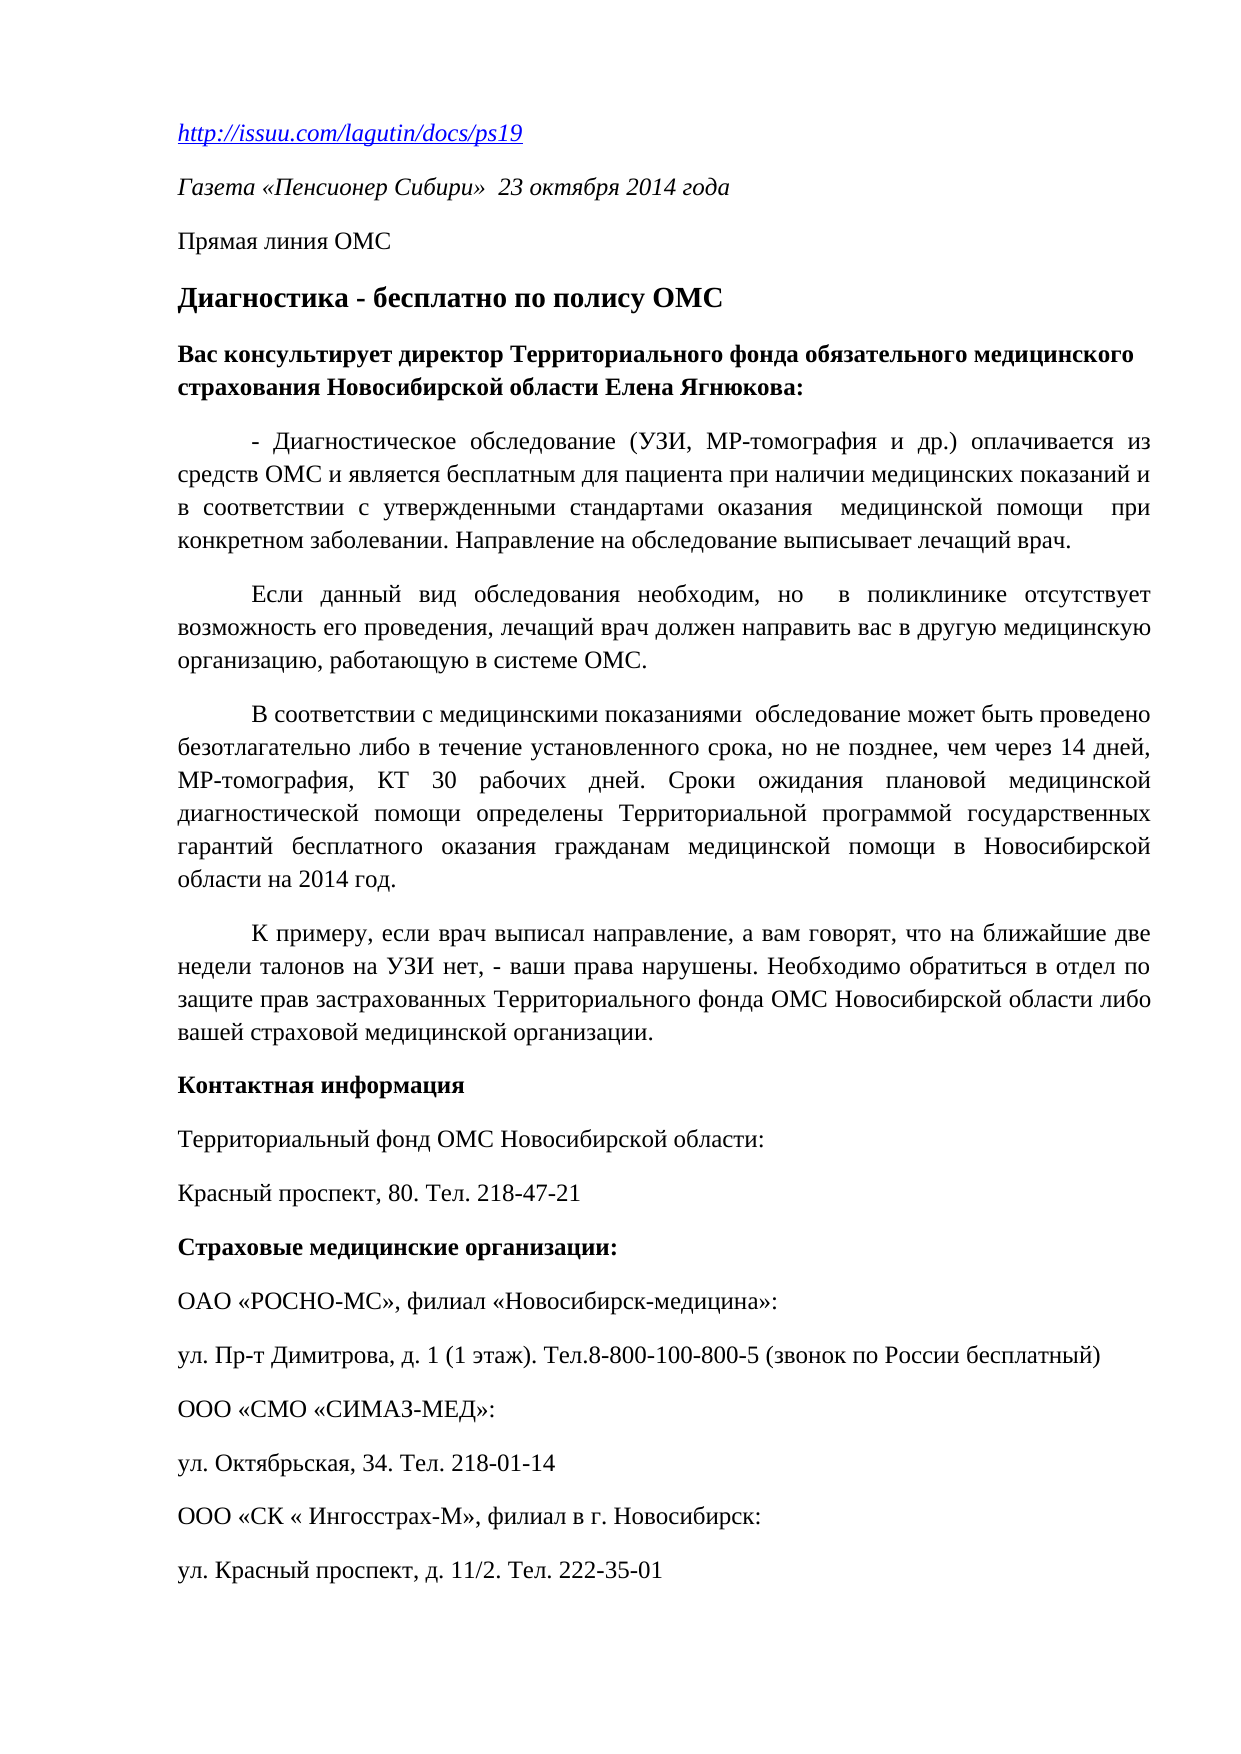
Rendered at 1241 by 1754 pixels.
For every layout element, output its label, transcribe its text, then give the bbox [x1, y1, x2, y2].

text Территориальный фонд ОМС Новосибирской области: [177, 1124, 1152, 1153]
text ул. Октябрьская, 34. Тел. 218-01-14 [177, 1448, 1152, 1476]
text В соответствии с медицинскими показаниями обследование может быть проведено безотлагательно либо в течение установленного срока, но не позднее, чем через 14 дней, МР-томография, КТ 30 рабочих дней. Сроки ожидания плановой медицинской диагностической помощи определены Территориальной программой государственных гарантий бесплатного оказания гражданам медицинской помощи в Новосибирской области на 2014 год. [177, 699, 1152, 893]
text Красный проспект, 80. Тел. 218-47-21 [177, 1178, 1152, 1207]
text http://issuu.com/lagutin/docs/ps19 [177, 118, 1152, 147]
text ООО «СМО «СИМАЗ-МЕД»: [177, 1394, 1152, 1422]
text - Диагностическое обследование (УЗИ, МР-томография и др.) оплачивается из средств ОМС и является бесплатным для пациента при наличии медицинских показаний и в соответствии с утвержденными стандартами оказания медицинской помощи при конкретном заболевании. Направление на обследование выписывает лечащий врач. [177, 426, 1152, 554]
text Страховые медицинские организации: [177, 1232, 1152, 1261]
text ул. Пр-т Димитрова, д. 1 (1 этаж). Тел.8-800-100-800-5 (звонок по России бесплатный) [177, 1340, 1152, 1369]
text К примеру, если врач выписал направление, а вам говорят, что на ближайшие две недели талонов на УЗИ нет, - ваши права нарушены. Необходимо обратиться в отдел по защите прав застрахованных Территориального фонда ОМС Новосибирской области либо вашей страховой медицинской организации. [177, 918, 1152, 1046]
text Прямая линия ОМС [177, 226, 1152, 254]
text Диагностика - бесплатно по полису ОМС [177, 280, 1152, 313]
text ОАО «РОСНО-МС», филиал «Новосибирск-медицина»: [177, 1286, 1152, 1315]
text Если данный вид обследования необходим, но в поликлинике отсутствует возможность его проведения, лечащий врач должен направить вас в другую медицинскую организацию, работающую в системе ОМС. [177, 579, 1152, 674]
text ООО «СК « Ингосстрах-М», филиал в г. Новосибирск: [177, 1501, 1152, 1530]
text Газета «Пенсионер Сибири» 23 октября 2014 года [177, 172, 1152, 201]
text ул. Красный проспект, д. 11/2. Тел. 222-35-01 [177, 1555, 1152, 1584]
text Вас консультирует директор Территориального фонда обязательного медицинского страхования Новосибирской области Елена Ягнюкова: [177, 339, 1152, 401]
text Контактная информация [177, 1071, 1152, 1099]
